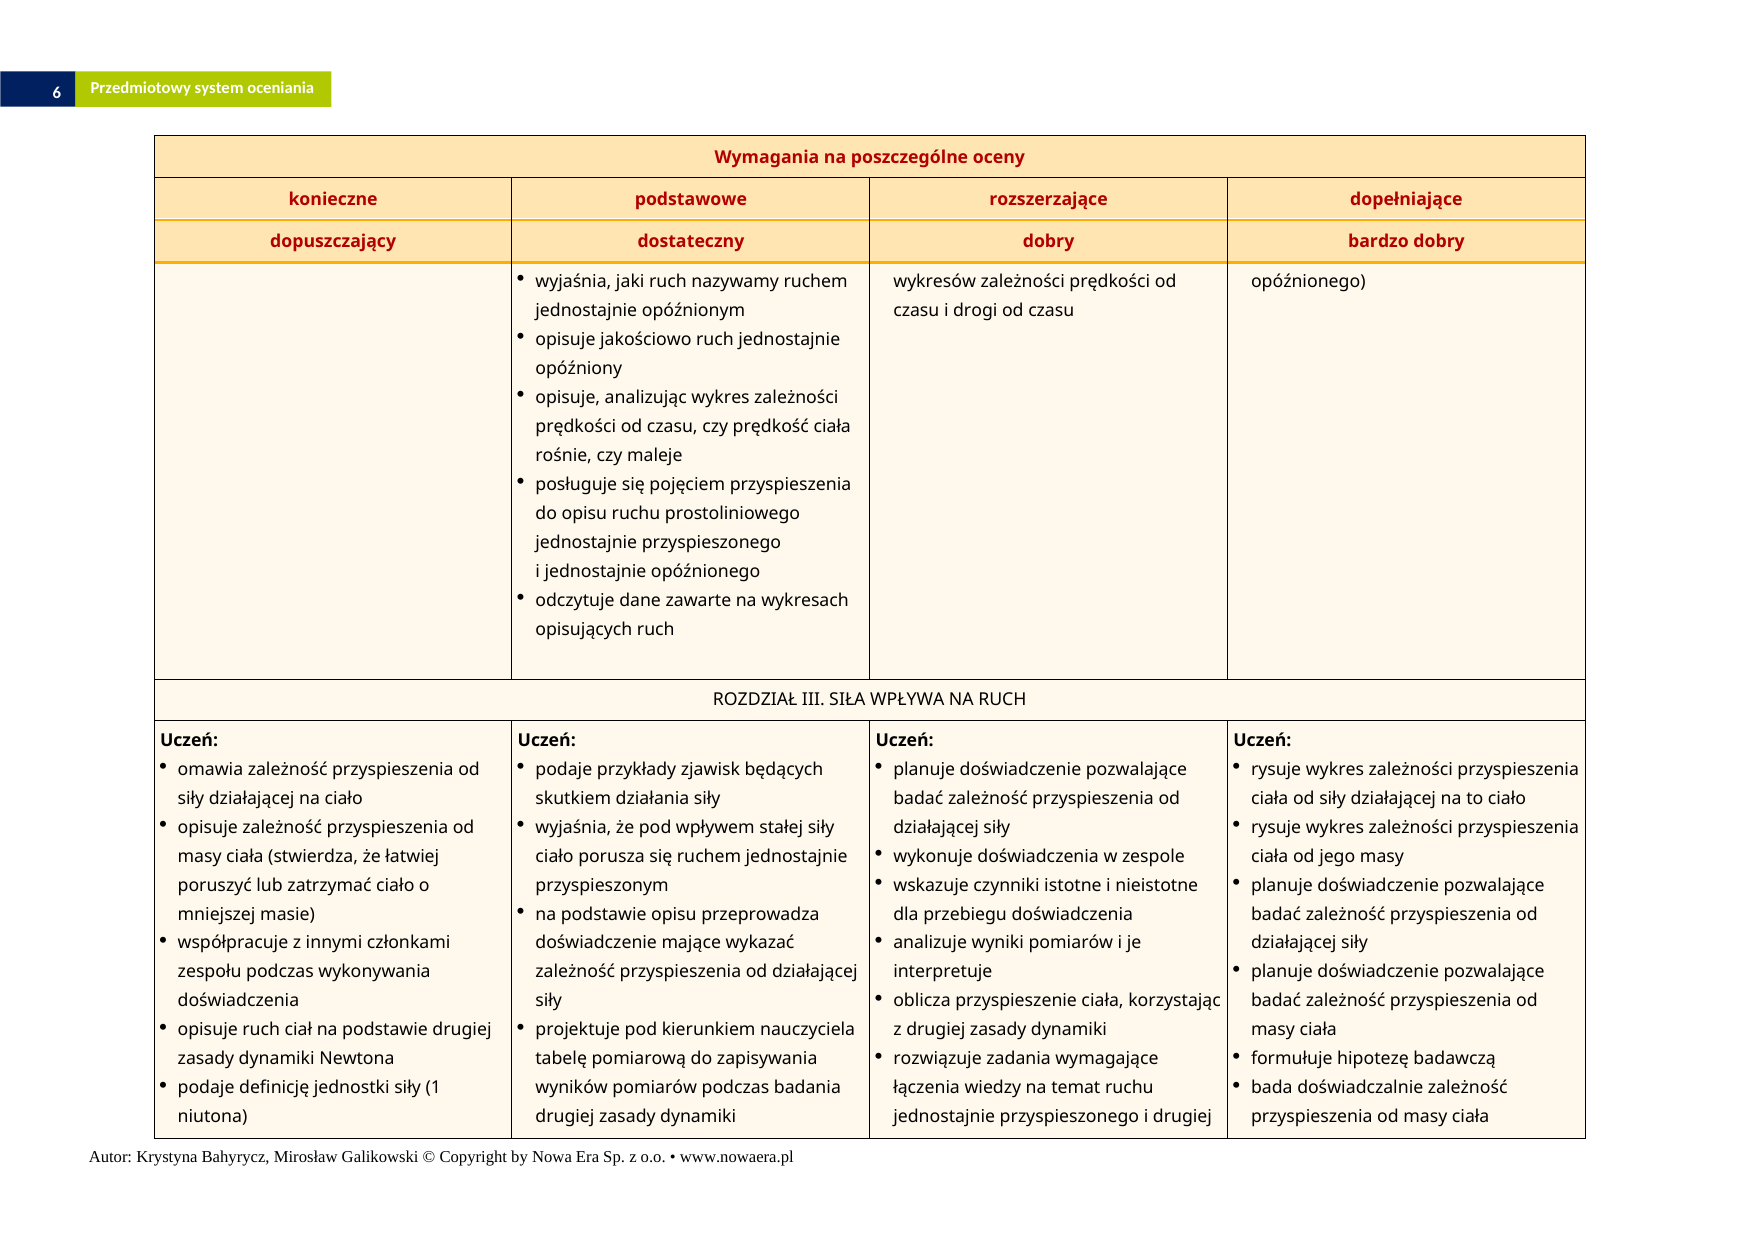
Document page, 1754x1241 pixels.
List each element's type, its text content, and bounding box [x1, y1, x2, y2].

table_cell dopuszczający [155, 221, 511, 261]
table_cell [155, 721, 511, 1138]
table_cell dopełniające [1228, 178, 1585, 218]
table_cell konieczne [155, 178, 511, 218]
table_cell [1228, 264, 1585, 679]
table_cell dobry [870, 221, 1227, 261]
table_cell bardzo dobry [1228, 221, 1585, 261]
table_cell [870, 721, 1227, 1138]
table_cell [870, 264, 1227, 679]
table_cell Rozdział III. Siła wpływa na ruch [155, 680, 1585, 720]
table_cell rozszerzające [870, 178, 1227, 218]
table_cell dostateczny [512, 221, 869, 261]
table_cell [512, 721, 869, 1138]
table_header Wymagania na poszczególne oceny [155, 136, 1585, 177]
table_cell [1228, 721, 1585, 1138]
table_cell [155, 264, 511, 679]
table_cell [512, 264, 869, 679]
table_cell podstawowe [512, 178, 869, 218]
